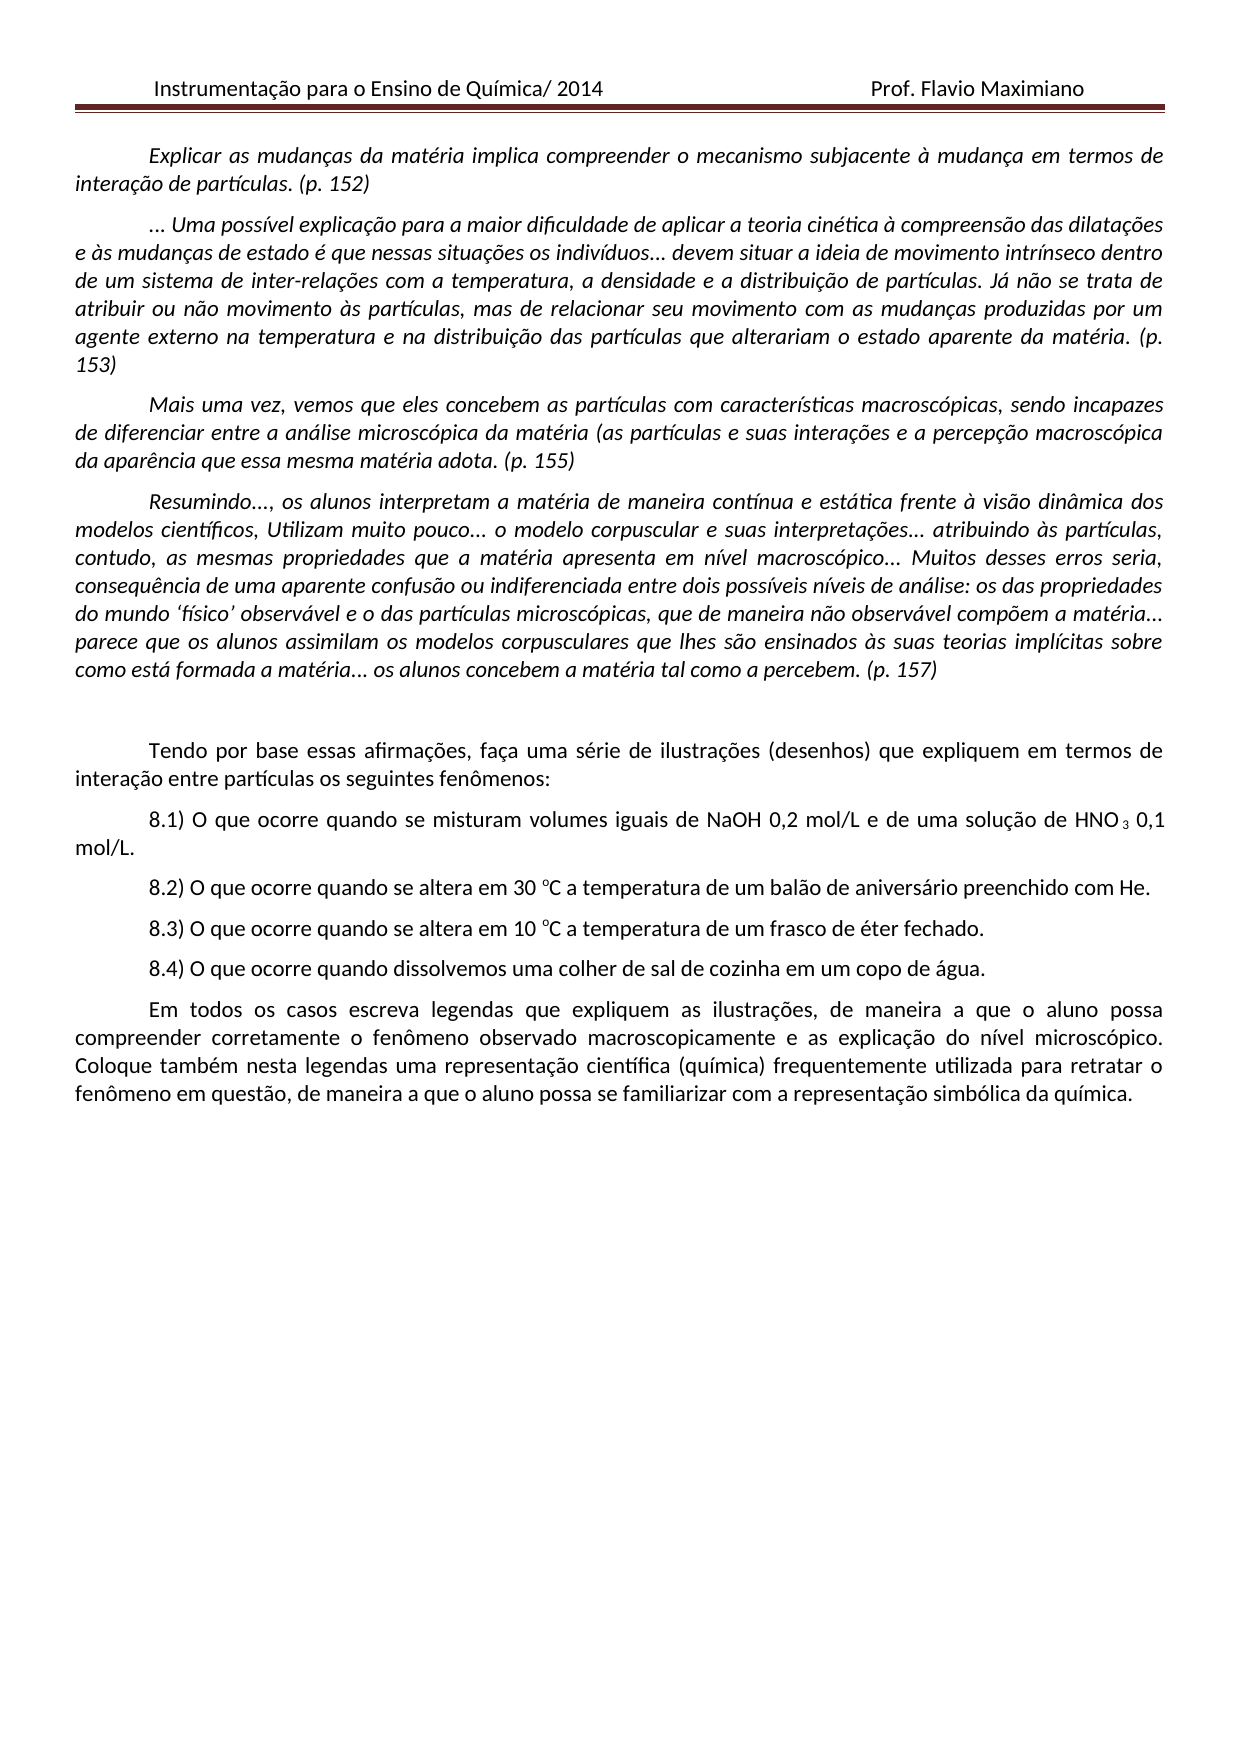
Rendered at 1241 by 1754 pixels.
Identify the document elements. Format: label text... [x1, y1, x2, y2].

text ... Uma possível explicação para a maior dificuldade de aplicar a teoria cinética à compreensão das dilatações e às mudanças de estado é que nessas situações os indivíduos... devem situar a ideia de movimento intrínseco dentro de um sistema de inter-relações com a temperatura, a densidade e a distribuição de partículas. Já não se trata de atribuir ou não movimento às partículas, mas de relacionar seu movimento com as mudanças produzidas por um agente externo na temperatura e na distribuição das partículas que alterariam o estado aparente da matéria. (p. 153) [75, 210, 1165, 378]
text Em todos os casos escreva legendas que expliquem as ilustrações, de maneira a que o aluno possa compreender corretamente o fenômeno observado macroscopicamente e as explicação do nível microscópico. Coloque também nesta legendas uma representação científica (química) frequentemente utilizada para retratar o fenômeno em questão, de maneira a que o aluno possa se familiarizar com a representação simbólica da química. [75, 995, 1165, 1107]
text Resumindo..., os alunos interpretam a matéria de maneira contínua e estática frente à visão dinâmica dos modelos científicos, Utilizam muito pouco... o modelo corpuscular e suas interpretações... atribuindo às partículas, contudo, as mesmas propriedades que a matéria apresenta em nível macroscópico... Muitos desses erros seria, consequência de uma aparente confusão ou indiferenciada entre dois possíveis níveis de análise: os das propriedades do mundo ‘físico’ observável e o das partículas microscópicas, que de maneira não observável compõem a matéria... parece que os alunos assimilam os modelos corpusculares que lhes são ensinados às suas teorias implícitas sobre como está formada a matéria... os alunos concebem a matéria tal como a percebem. (p. 157) [75, 487, 1165, 683]
text 8.2) O que ocorre quando se altera em 30 oC a temperatura de um balão de aniversário preenchido com He. [75, 873, 1165, 901]
text 8.3) O que ocorre quando se altera em 10 oC a temperatura de um frasco de éter fechado. [75, 914, 1165, 942]
text 8.1) O que ocorre quando se misturam volumes iguais de NaOH 0,2 mol/L e de uma solução de HNO3 0,1 mol/L. [75, 805, 1165, 861]
text Tendo por base essas afirmações, faça uma série de ilustrações (desenhos) que expliquem em termos de interação entre partículas os seguintes fenômenos: [75, 736, 1165, 792]
text Explicar as mudanças da matéria implica compreender o mecanismo subjacente à mudança em termos de interação de partículas. (p. 152) [75, 141, 1165, 197]
text 8.4) O que ocorre quando dissolvemos uma colher de sal de cozinha em um copo de água. [75, 954, 1165, 982]
text Mais uma vez, vemos que eles concebem as partículas com características macroscópicas, sendo incapazes de diferenciar entre a análise microscópica da matéria (as partículas e suas interações e a percepção macroscópica da aparência que essa mesma matéria adota. (p. 155) [75, 390, 1165, 474]
